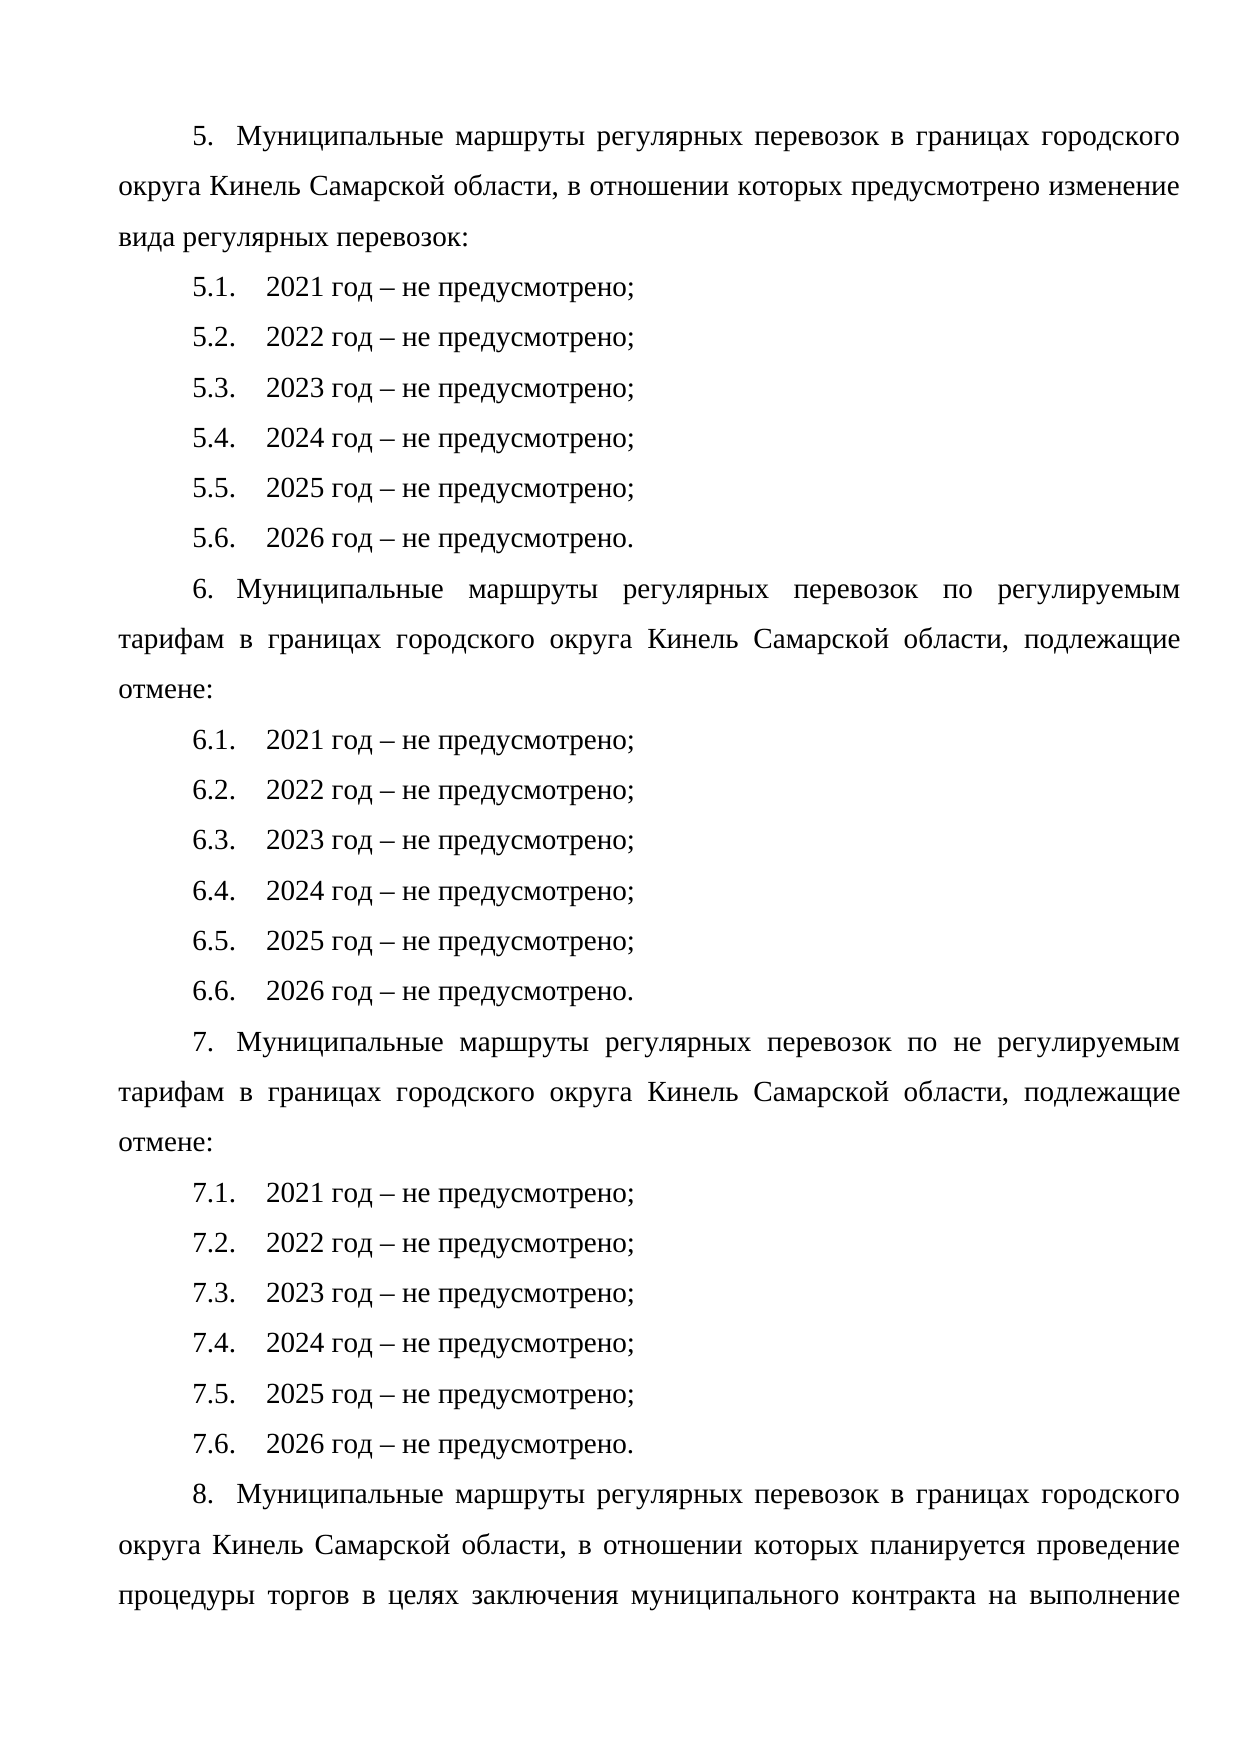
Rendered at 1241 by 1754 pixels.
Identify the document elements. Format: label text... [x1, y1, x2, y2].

list 2024 год – не предусмотрено; [118, 420, 1181, 453]
list Муниципальные маршруты регулярных перевозок по регулируемым тарифам в границах городского округа Кинель Самарской области, подлежащие отмене: [118, 571, 1181, 705]
list 2022 год – не предусмотрено; [118, 1225, 1181, 1258]
list 2023 год – не предусмотрено; [118, 822, 1181, 856]
list 2021 год – не предусмотрено; [118, 1175, 1181, 1208]
list Муниципальные маршруты регулярных перевозок в границах городского округа Кинель Самарской области, в отношении которых предусмотрено изменение вида регулярных перевозок: [118, 118, 1181, 252]
list Муниципальные маршруты регулярных перевозок по не регулируемым тарифам в границах городского округа Кинель Самарской области, подлежащие отмене: [118, 1024, 1181, 1158]
list 2024 год – не предусмотрено; [118, 1326, 1181, 1359]
list 2026 год – не предусмотрено. [118, 973, 1181, 1007]
list 2024 год – не предусмотрено; [118, 873, 1181, 906]
list 2025 год – не предусмотрено; [118, 470, 1181, 504]
list 2026 год – не предусмотрено. [118, 521, 1181, 554]
list 2025 год – не предусмотрено; [118, 923, 1181, 957]
list 2021 год – не предусмотрено; [118, 269, 1181, 303]
list 2022 год – не предусмотрено; [118, 772, 1181, 806]
list 2023 год – не предусмотрено; [118, 1275, 1181, 1309]
list 2021 год – не предусмотрено; [118, 722, 1181, 755]
list 2023 год – не предусмотрено; [118, 370, 1181, 403]
list 2025 год – не предусмотрено; [118, 1376, 1181, 1409]
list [118, 1477, 1181, 1611]
list 2026 год – не предусмотрено. [118, 1426, 1181, 1460]
list 2022 год – не предусмотрено; [118, 319, 1181, 353]
